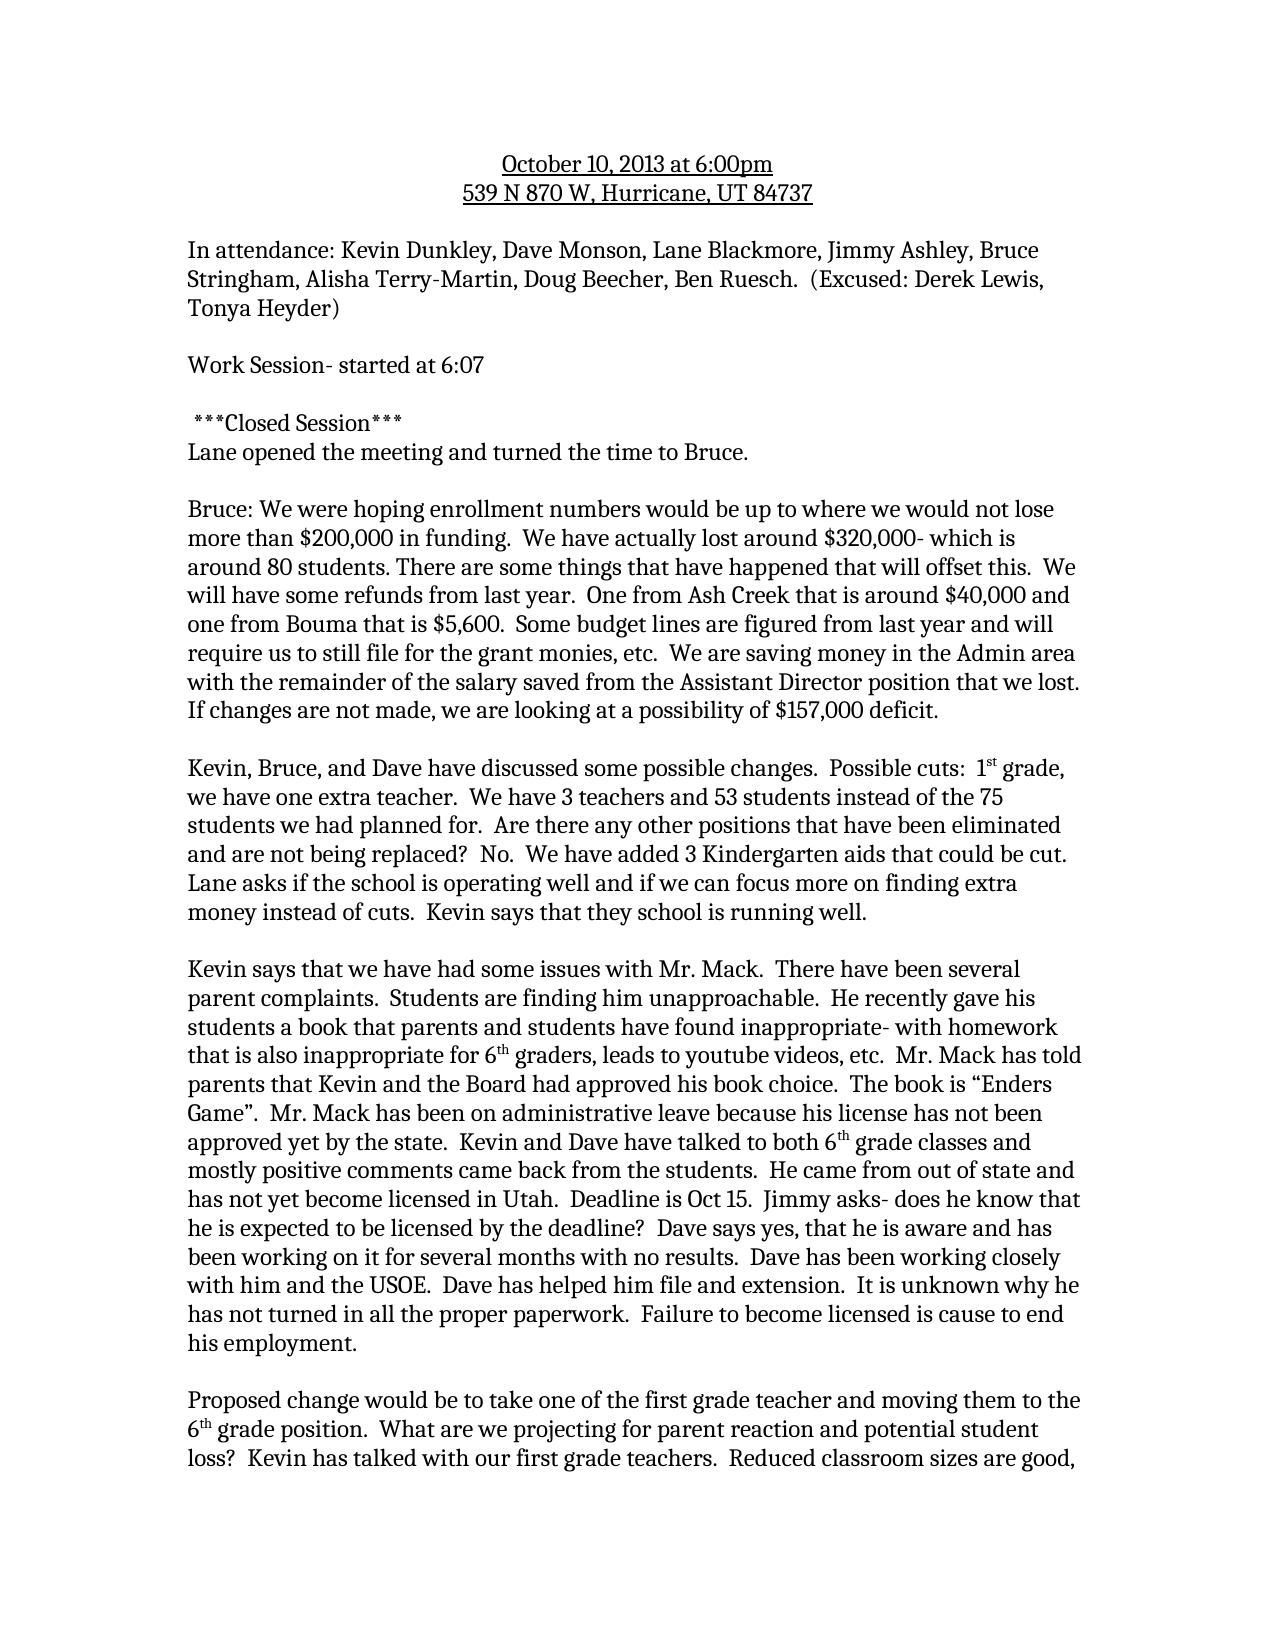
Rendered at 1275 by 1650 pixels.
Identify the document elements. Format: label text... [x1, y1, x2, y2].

text Lane opened the meeting and turned the time to Bruce. [187, 437, 1087, 466]
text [187, 1386, 1087, 1472]
text ***Closed Session*** [187, 409, 1087, 437]
text Bruce: We were hoping enrollment numbers would be up to where we would not lose more than $200,000 in funding. We have actually lost around $320,000- which is around 80 students. There are some things that have happened that will offset this. We will have some refunds from last year. One from Ash Creek that is around $40,000 and one from Bouma that is $5,600. Some budget lines are figured from last year and will require us to still file for the grant monies, etc. We are saving money in the Admin area with the remainder of the salary saved from the Assistant Director position that we lost. If changes are not made, we are looking at a possibility of $157,000 deficit. [187, 495, 1087, 725]
text 539 N 870 W, Hurricane, UT 84737 [187, 179, 1087, 207]
text Kevin, Bruce, and Dave have discussed some possible changes. Possible cuts: 1st grade, we have one extra teacher. We have 3 teachers and 53 students instead of the 75 students we had planned for. Are there any other positions that have been eliminated and are not being replaced? No. We have added 3 Kindergarten aids that could be cut. Lane asks if the school is operating well and if we can focus more on finding extra money instead of cuts. Kevin says that they school is running well. [187, 754, 1087, 926]
text Work Session- started at 6:07 [187, 351, 1087, 380]
text In attendance: Kevin Dunkley, Dave Monson, Lane Blackmore, Jimmy Ashley, Bruce Stringham, Alisha Terry-Martin, Doug Beecher, Ben Ruesch. (Excused: Derek Lewis, Tonya Heyder) [187, 236, 1087, 322]
text Kevin says that we have had some issues with Mr. Mack. There have been several parent complaints. Students are finding him unapproachable. He recently gave his students a book that parents and students have found inappropriate- with homework that is also inappropriate for 6th graders, leads to youtube videos, etc. Mr. Mack has told parents that Kevin and the Board had approved his book choice. The book is “Enders Game”. Mr. Mack has been on administrative leave because his license has not been approved yet by the state. Kevin and Dave have talked to both 6th grade classes and mostly positive comments came back from the students. He came from out of state and has not yet become licensed in Utah. Deadline is Oct 15. Jimmy asks- does he know that he is expected to be licensed by the deadline? Dave says yes, that he is aware and has been working on it for several months with no results. Dave has been working closely with him and the USOE. Dave has helped him file and extension. It is unknown why he has not turned in all the proper paperwork. Failure to become licensed is cause to end his employment. [187, 955, 1087, 1357]
text October 10, 2013 at 6:00pm [187, 150, 1087, 179]
